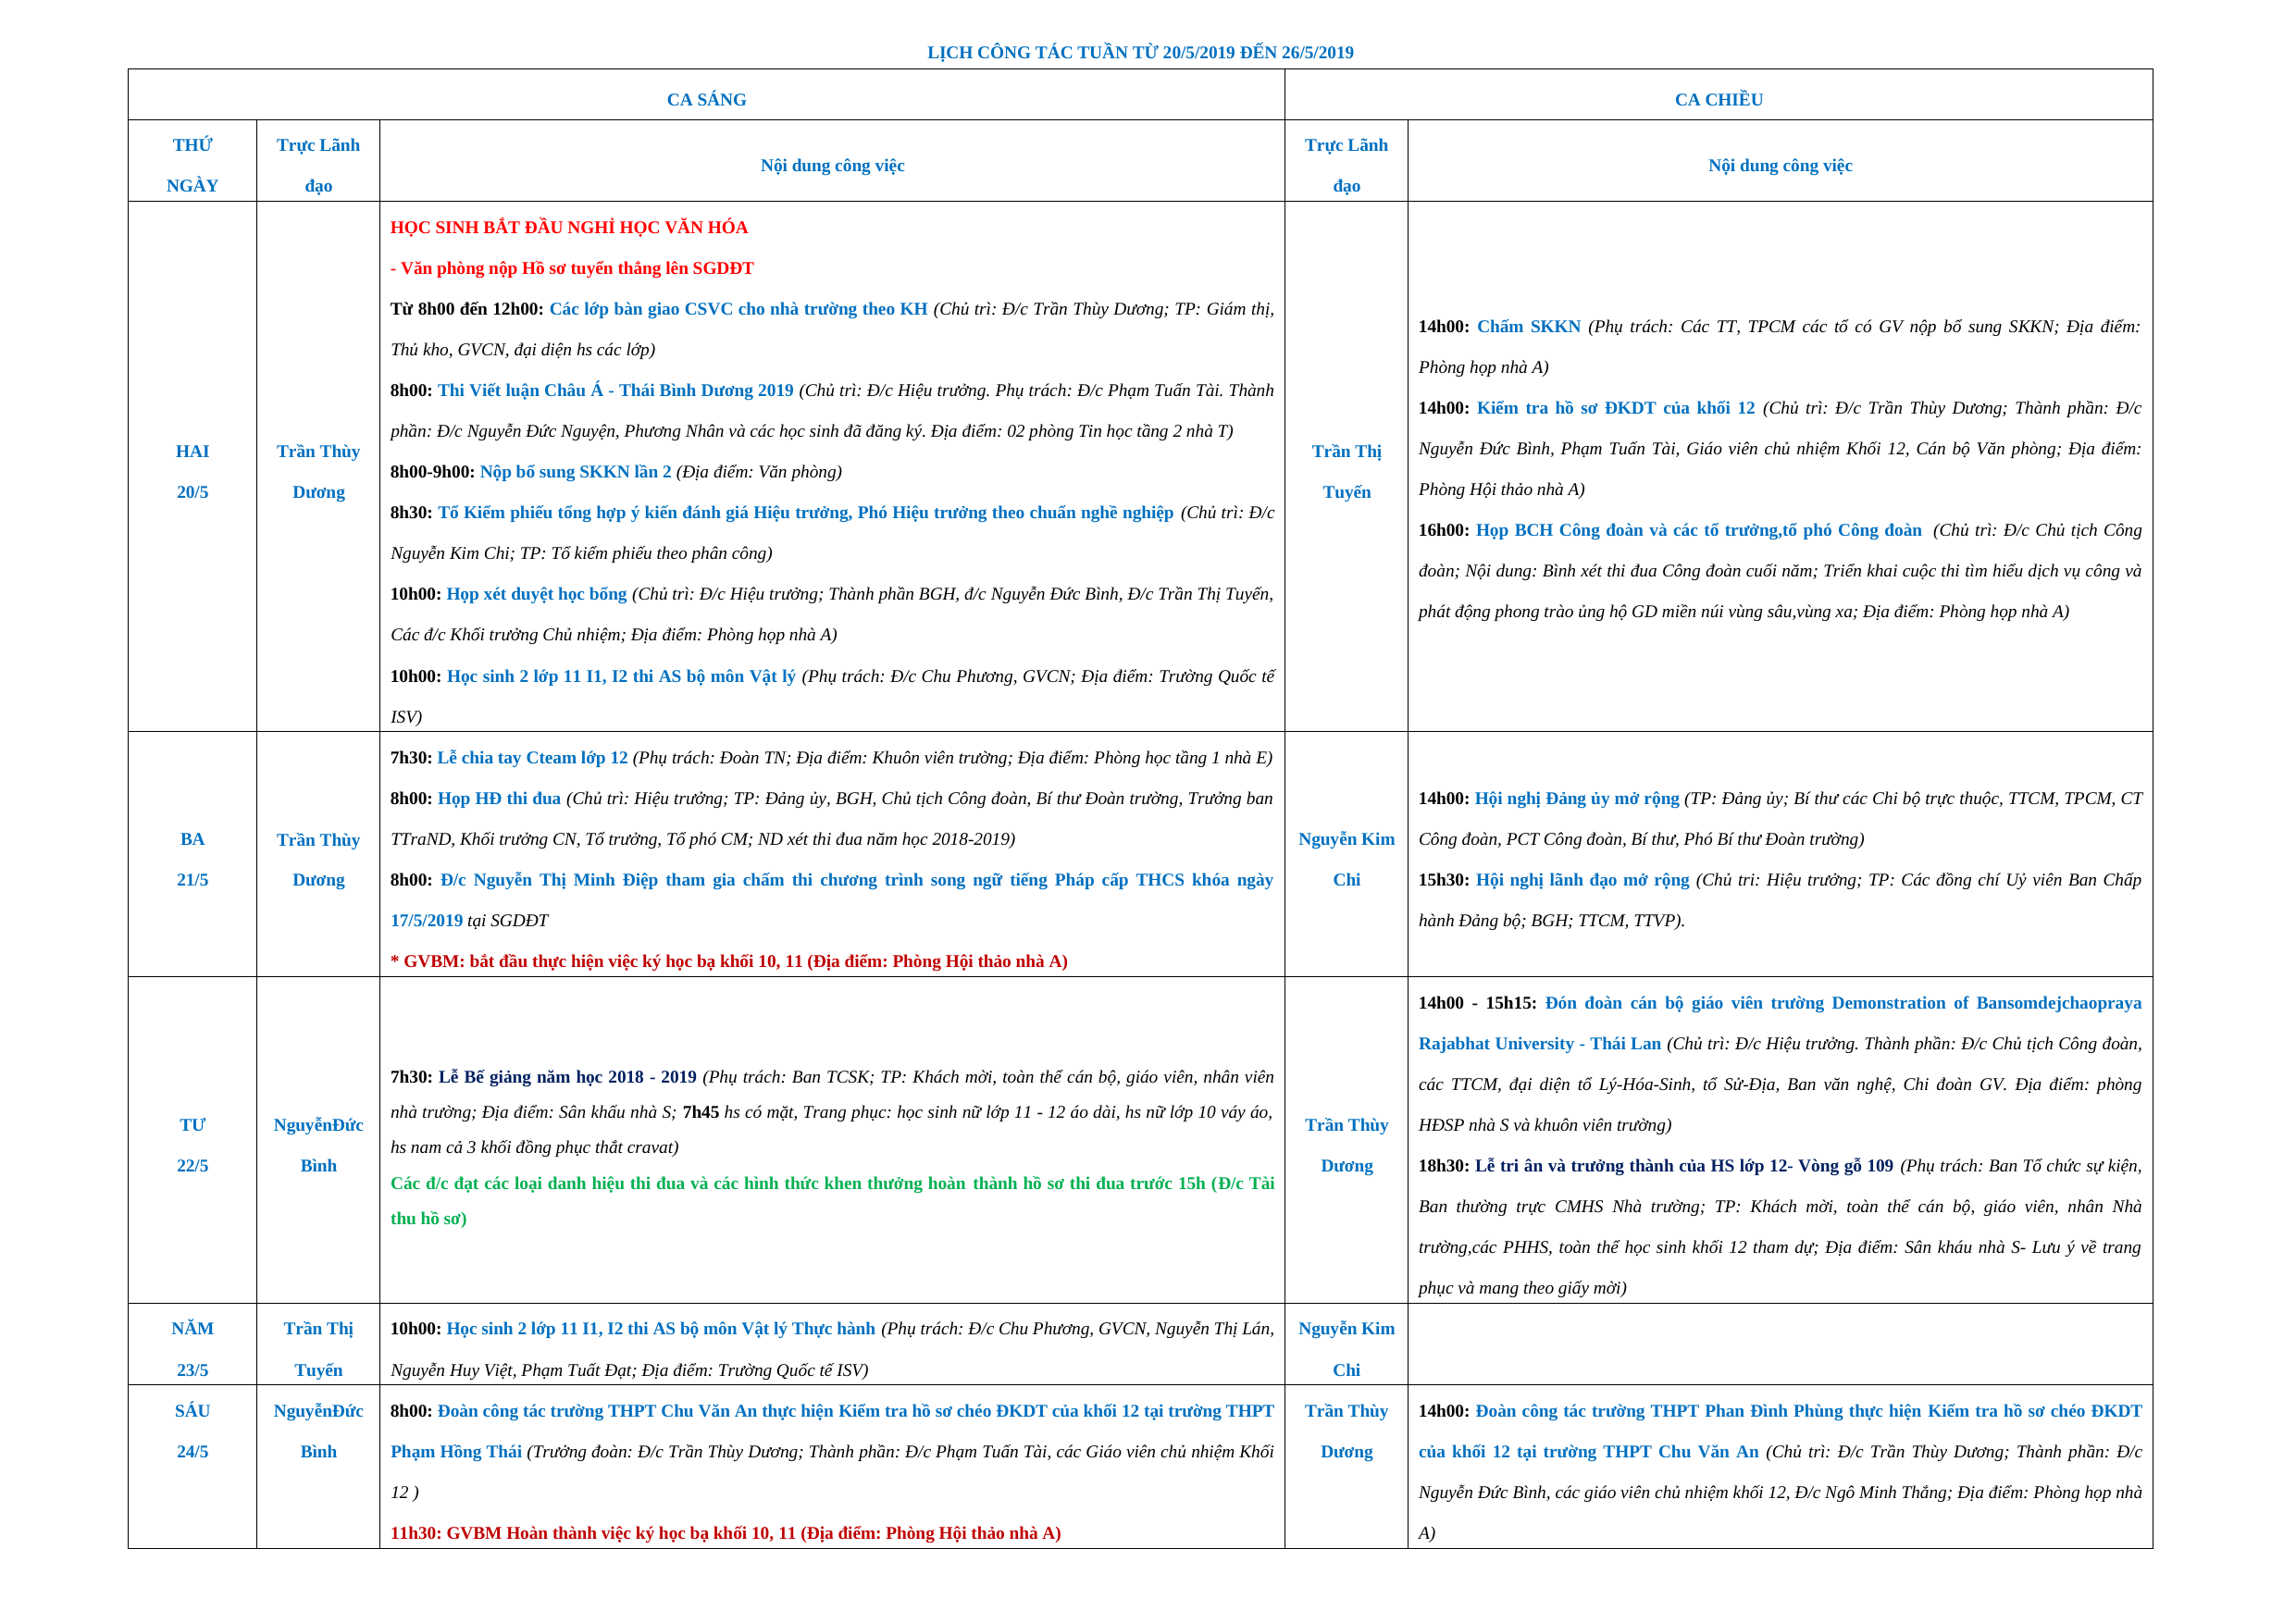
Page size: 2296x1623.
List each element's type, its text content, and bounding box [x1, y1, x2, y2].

table_cell Nguyễn Kim Chi [1285, 1304, 1408, 1384]
table_cell Trực Lãnh đạo [257, 120, 379, 201]
table_cell [1409, 1304, 2153, 1384]
table_header CA CHIỀU [1285, 69, 2153, 118]
table_cell Trần Thị Tuyến [257, 1304, 379, 1384]
table_cell NĂM 23/5 [129, 1304, 256, 1384]
table_cell Trần Thị Tuyến [1285, 202, 1408, 731]
table_cell Trần Thùy Dương [1285, 977, 1408, 1303]
table_cell SÁU 24/5 [129, 1385, 256, 1548]
table_cell NguyễnĐức Bình [257, 977, 379, 1303]
table_cell Nội dung công việc [1409, 120, 2153, 201]
table_cell 10h00: Học sinh 2 lớp 11 I1, I2 thi AS bộ môn Vật lý Thực hành (Phụ trách: Đ/c Chu Phương, GVCN, Nguyễn Thị Lán, Nguyễn Huy Việt, Phạm Tuất Đạt; Địa điểm: Trường Quốc tế ISV) [380, 1304, 1285, 1384]
table_cell Trực Lãnh đạo [1285, 120, 1408, 201]
table_cell Nội dung công việc [380, 120, 1285, 201]
table_cell BA 21/5 [129, 732, 256, 976]
table_cell 7h30: Lễ Bế giảng năm học 2018 - 2019 (Phụ trách: Ban TCSK; TP: Khách mời, toàn thể cán bộ, giáo viên, nhân viên nhà trường; Địa điểm: Sân khấu nhà S; 7h45 hs có mặt, Trang phục: học sinh nữ lớp 11 - 12 áo dài, hs nữ lớp 10 váy áo, hs nam cả 3 khối đồng phục thắt cravat) Các đ/c đạt các loại danh hiệu thi đua và các hình thức khen thưởng hoàn thành hồ sơ thi đua trước 15h (Đ/c Tài thu hồ sơ) [380, 977, 1285, 1303]
table_cell Trần Thùy Dương [1285, 1385, 1408, 1548]
table_cell NguyễnĐức Bình [257, 1385, 379, 1548]
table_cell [1409, 1385, 2153, 1548]
table_cell 14h00: Hội nghị Đảng ủy mở rộng (TP: Đảng ủy; Bí thư các Chi bộ trực thuộc, TTCM, TPCM, CT Công đoàn, PCT Công đoàn, Bí thư, Phó Bí thư Đoàn trường) 15h30: Hội nghị lãnh đạo mở rộng (Chủ tri: Hiệu trưởng; TP: Các đồng chí Uỷ viên Ban Chấp hành Đảng bộ; BGH; TTCM, TTVP). [1409, 732, 2153, 976]
table_cell TƯ 22/5 [129, 977, 256, 1303]
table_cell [380, 1385, 1285, 1548]
table_cell THỨ NGÀY [129, 120, 256, 201]
table_cell Trần Thùy Dương [257, 202, 379, 731]
table_cell HỌC SINH BẮT ĐẦU NGHỈ HỌC VĂN HÓA - Văn phòng nộp Hồ sơ tuyển thẳng lên SGDĐT Từ 8h00 đến 12h00: Các lớp bàn giao CSVC cho nhà trường theo KH (Chủ trì: Đ/c Trần Thùy Dương; TP: Giám thị, Thủ kho, GVCN, đại diện hs các lớp) 8h00: Thi Viết luận Châu Á - Thái Bình Dương 2019 (Chủ trì: Đ/c Hiệu trưởng. Phụ trách: Đ/c Phạm Tuấn Tài. Thành phần: Đ/c Nguyễn Đức Nguyện, Phương Nhân và các học sinh đã đăng ký. Địa điểm: 02 phòng Tin học tầng 2 nhà T) 8h00-9h00: Nộp bổ sung SKKN lần 2 (Địa điểm: Văn phòng) 8h30: Tổ Kiểm phiếu tổng hợp ý kiến đánh giá Hiệu trưởng, Phó Hiệu trưởng theo chuẩn nghề nghiệp (Chủ trì: Đ/c Nguyễn Kim Chi; TP: Tổ kiểm phiếu theo phân công) 10h00: Họp xét duyệt học bổng (Chủ trì: Đ/c Hiệu trưởng; Thành phần BGH, đ/c Nguyễn Đức Bình, Đ/c Trần Thị Tuyến, Các đ/c Khối trưởng Chủ nhiệm; Địa điểm: Phòng họp nhà A) 10h00: Học sinh 2 lớp 11 I1, I2 thi AS bộ môn Vật lý (Phụ trách: Đ/c Chu Phương, GVCN; Địa điểm: Trường Quốc tế ISV) [380, 202, 1285, 731]
table_cell Trần Thùy Dương [257, 732, 379, 976]
table_cell Nguyễn Kim Chi [1285, 732, 1408, 976]
table_cell HAI 20/5 [129, 202, 256, 731]
text LỊCH CÔNG TÁC TUẦN TỪ 20/5/2019 ĐẾN 26/5/2019 [109, 27, 2172, 63]
table_cell 14h00: Chấm SKKN (Phụ trách: Các TT, TPCM các tổ có GV nộp bổ sung SKKN; Địa điểm: Phòng họp nhà A) 14h00: Kiểm tra hồ sơ ĐKDT của khối 12 (Chủ trì: Đ/c Trần Thùy Dương; Thành phần: Đ/c Nguyễn Đức Bình, Phạm Tuấn Tài, Giáo viên chủ nhiệm Khối 12, Cán bộ Văn phòng; Địa điểm: Phòng Hội thảo nhà A) 16h00: Họp BCH Công đoàn và các tổ trưởng,tổ phó Công đoàn (Chủ trì: Đ/c Chủ tịch Công đoàn; Nội dung: Bình xét thi đua Công đoàn cuối năm; Triển khai cuộc thi tìm hiểu dịch vụ công và phát động phong trào ủng hộ GD miền núi vùng sâu,vùng xa; Địa điểm: Phòng họp nhà A) [1409, 202, 2153, 731]
table_cell 7h30: Lễ chia tay Cteam lớp 12 (Phụ trách: Đoàn TN; Địa điểm: Khuôn viên trường; Địa điểm: Phòng học tầng 1 nhà E) 8h00: Họp HĐ thi đua (Chủ trì: Hiệu trưởng; TP: Đảng ủy, BGH, Chủ tịch Công đoàn, Bí thư Đoàn trường, Trưởng ban TTraND, Khối trưởng CN, Tổ trưởng, Tổ phó CM; ND xét thi đua năm học 2018-2019) 8h00: Đ/c Nguyễn Thị Minh Điệp tham gia chấm thi chương trình song ngữ tiếng Pháp cấp THCS khóa ngày 17/5/2019 tại SGDĐT * GVBM: bắt đầu thực hiện việc ký học bạ khối 10, 11 (Địa điểm: Phòng Hội thảo nhà A) [380, 732, 1285, 976]
table_header CA SÁNG [129, 69, 1285, 118]
table_cell 14h00 - 15h15: Đón đoàn cán bộ giáo viên trường Demonstration of Bansomdejchaopraya Rajabhat University - Thái Lan (Chủ trì: Đ/c Hiệu trưởng. Thành phần: Đ/c Chủ tịch Công đoàn, các TTCM, đại diện tổ Lý-Hóa-Sinh, tổ Sử-Địa, Ban văn nghệ, Chi đoàn GV. Địa điểm: phòng HĐSP nhà S và khuôn viên trường) 18h30: Lễ tri ân và trưởng thành của HS lớp 12- Vòng gỗ 109 (Phụ trách: Ban Tổ chức sự kiện, Ban thường trực CMHS Nhà trường; TP: Khách mời, toàn thể cán bộ, giáo viên, nhân Nhà trường,các PHHS, toàn thể học sinh khối 12 tham dự; Địa điểm: Sân kháu nhà S- Lưu ý về trang phục và mang theo giấy mời) [1409, 977, 2153, 1303]
